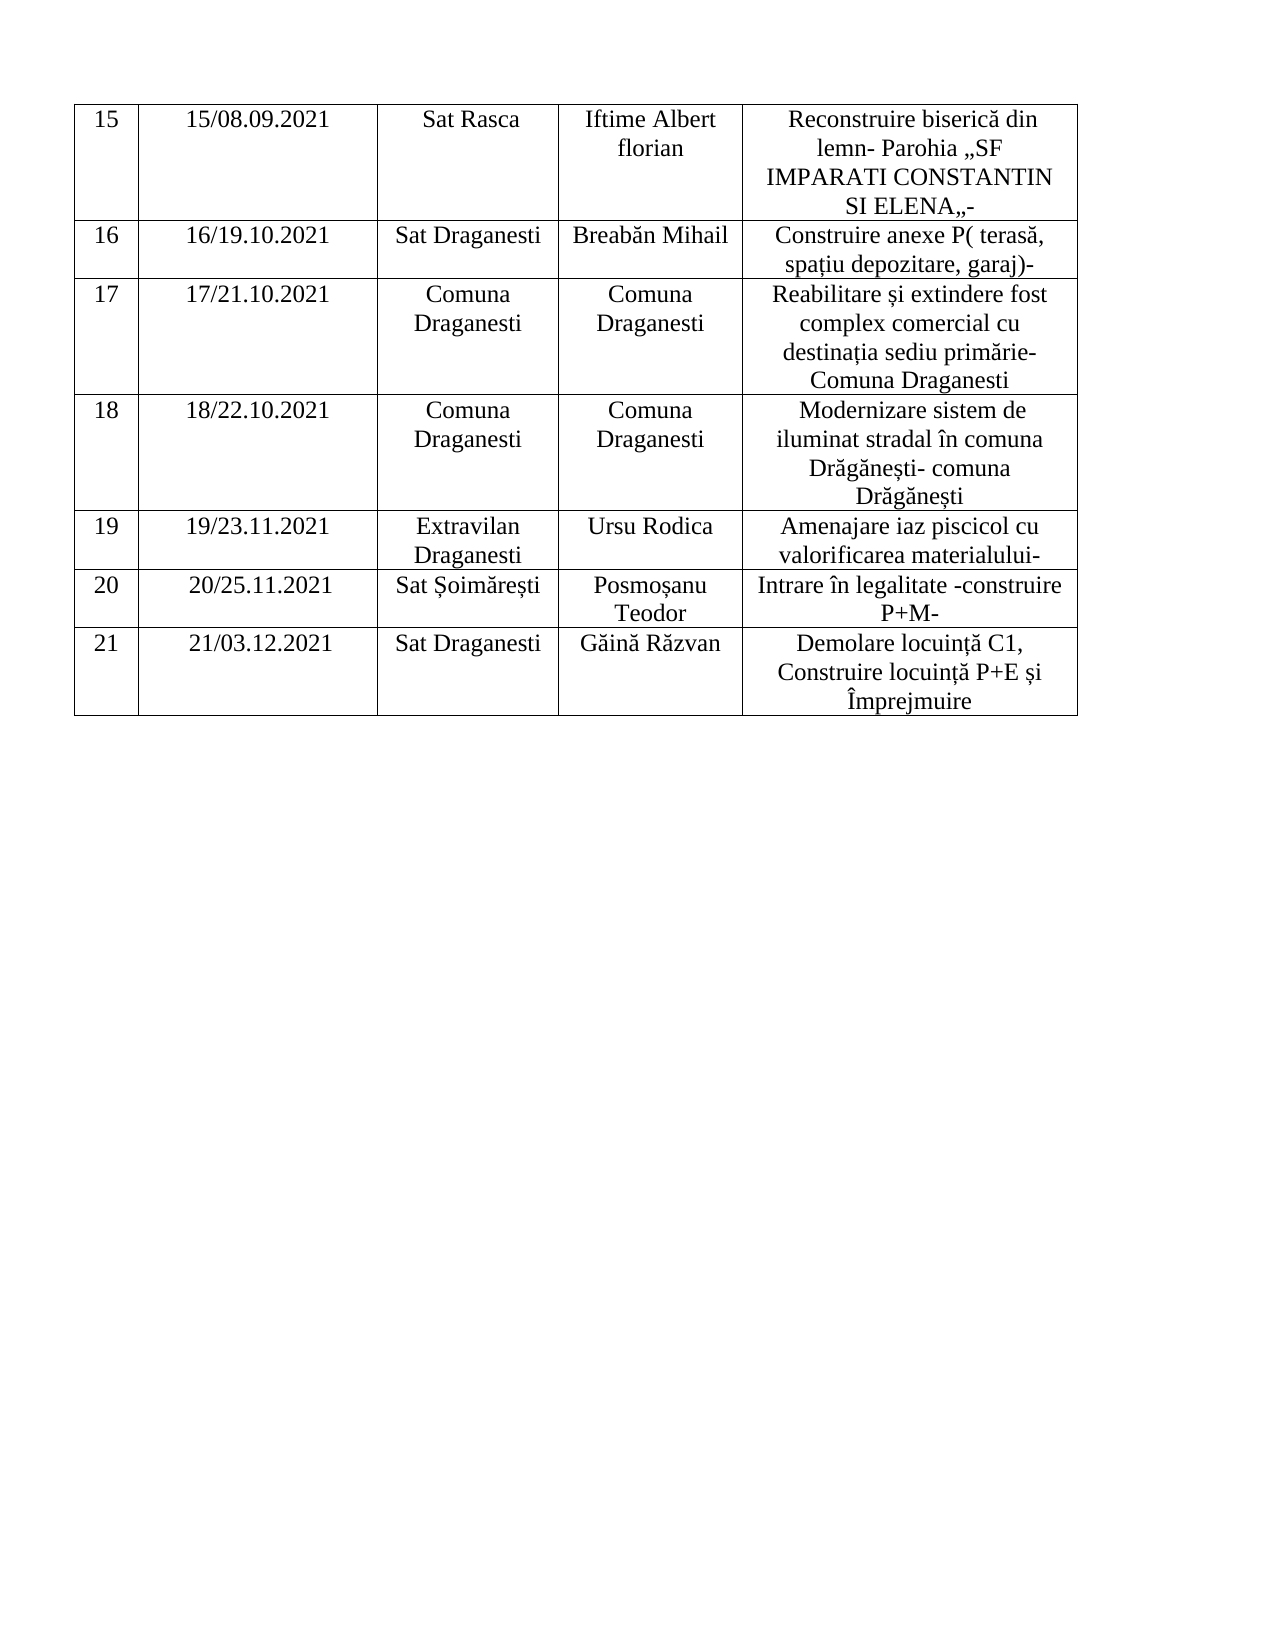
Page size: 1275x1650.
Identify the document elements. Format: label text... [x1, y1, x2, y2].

table_cell Sat Rasca [378, 105, 558, 219]
table_cell Reconstruire biserică din lemn- Parohia „SF IMPARATI CONSTANTIN SI ELENA„- [743, 105, 1077, 219]
table_cell Iftime Albert florian [559, 105, 742, 219]
table_cell 19/23.11.2021 [139, 511, 377, 569]
table_cell Comuna Draganesti [378, 279, 558, 394]
table_cell 15 [75, 105, 138, 219]
table_cell 17 [75, 279, 138, 394]
table_cell Comuna Draganesti [559, 279, 742, 394]
table_cell 15/08.09.2021 [139, 105, 377, 219]
table_cell Sat Șoimărești [378, 570, 558, 627]
table_cell 18/22.10.2021 [139, 395, 377, 510]
table_cell Sat Draganesti [378, 221, 558, 278]
table_cell Demolare locuință C1, Construire locuință P+E și Împrejmuire [743, 628, 1077, 714]
table_cell Comuna Draganesti [378, 395, 558, 510]
table_cell 16/19.10.2021 [139, 221, 377, 278]
table_cell 18 [75, 395, 138, 510]
table_cell Breabăn Mihail [559, 221, 742, 278]
table_cell Modernizare sistem de iluminat stradal în comuna Drăgănești- comuna Drăgănești [743, 395, 1077, 510]
table_cell 19 [75, 511, 138, 569]
table_cell 16 [75, 221, 138, 278]
table_cell Extravilan Draganesti [378, 511, 558, 569]
table_cell 20/25.11.2021 [139, 570, 377, 627]
table_cell Sat Draganesti [378, 628, 558, 714]
table_cell 17/21.10.2021 [139, 279, 377, 394]
table_cell Posmoșanu Teodor [559, 570, 742, 627]
table_cell Construire anexe P( terasă, spațiu depozitare, garaj)- [743, 221, 1077, 278]
table_cell 20 [75, 570, 138, 627]
table_cell Ursu Rodica [559, 511, 742, 569]
table_cell Amenajare iaz piscicol cu valorificarea materialului- [743, 511, 1077, 569]
table_cell Comuna Draganesti [559, 395, 742, 510]
table_cell Găină Răzvan [559, 628, 742, 714]
table_cell 21/03.12.2021 [139, 628, 377, 714]
table_cell Reabilitare și extindere fost complex comercial cu destinația sediu primărie- Comuna Draganesti [743, 279, 1077, 394]
table_cell Intrare în legalitate -construire P+M- [743, 570, 1077, 627]
table_cell 21 [75, 628, 138, 714]
